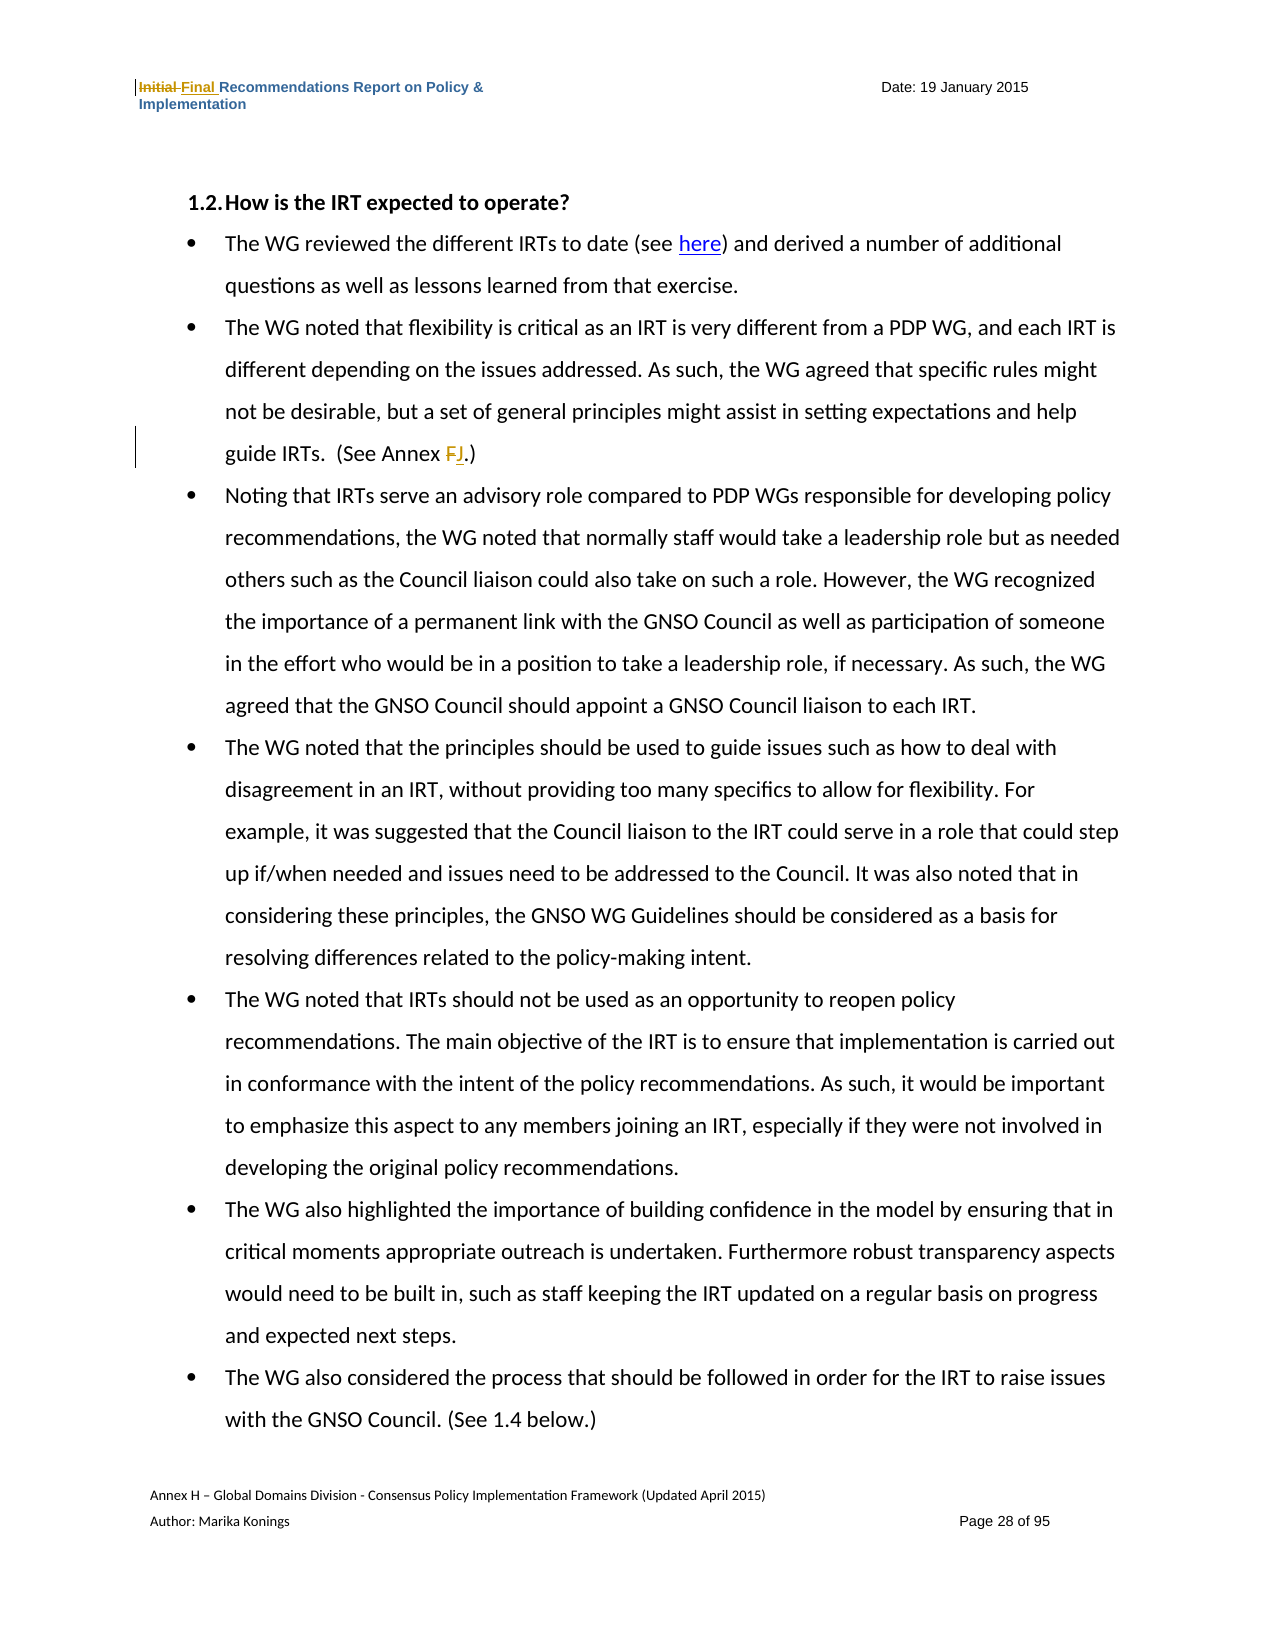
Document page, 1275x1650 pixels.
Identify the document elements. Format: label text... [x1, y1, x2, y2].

list The WG noted that flexibility is critical as an IRT is very different from a PDP WG, and each IRT is different depending on the issues addressed. As such, the WG agreed that specific rules might not be desirable, but a set of general principles might assist in setting expectations and help guide IRTs. (See Annex .) [187, 313, 1125, 467]
list The WG also highlighted the importance of building confidence in the model by ensuring that in critical moments appropriate outreach is undertaken. Furthermore robust transparency aspects would need to be built in, such as staff keeping the IRT updated on a regular basis on progress and expected next steps. [187, 1195, 1125, 1349]
list The WG noted that the principles should be used to guide issues such as how to deal with disagreement in an IRT, without providing too many specifics to allow for flexibility. For example, it was suggested that the Council liaison to the IRT could serve in a role that could step up if/when needed and issues need to be addressed to the Council. It was also noted that in considering these principles, the GNSO WG Guidelines should be considered as a basis for resolving differences related to the policy-making intent. [187, 733, 1125, 971]
list How is the IRT expected to operate? [187, 188, 1125, 216]
list The WG also considered the process that should be followed in order for the IRT to raise issues with the GNSO Council. (See 1.4 below.) [187, 1363, 1125, 1433]
list The WG noted that IRTs should not be used as an opportunity to reopen policy recommendations. The main objective of the IRT is to ensure that implementation is carried out in conformance with the intent of the policy recommendations. As such, it would be important to emphasize this aspect to any members joining an IRT, especially if they were not involved in developing the original policy recommendations. [187, 985, 1125, 1181]
list The WG reviewed the different IRTs to date (see here) and derived a number of additional questions as well as lessons learned from that exercise. [187, 229, 1125, 299]
list Noting that IRTs serve an advisory role compared to PDP WGs responsible for developing policy recommendations, the WG noted that normally staff would take a leadership role but as needed others such as the Council liaison could also take on such a role. However, the WG recognized the importance of a permanent link with the GNSO Council as well as participation of someone in the effort who would be in a position to take a leadership role, if necessary. As such, the WG agreed that the GNSO Council should appoint a GNSO Council liaison to each IRT. [187, 481, 1125, 719]
